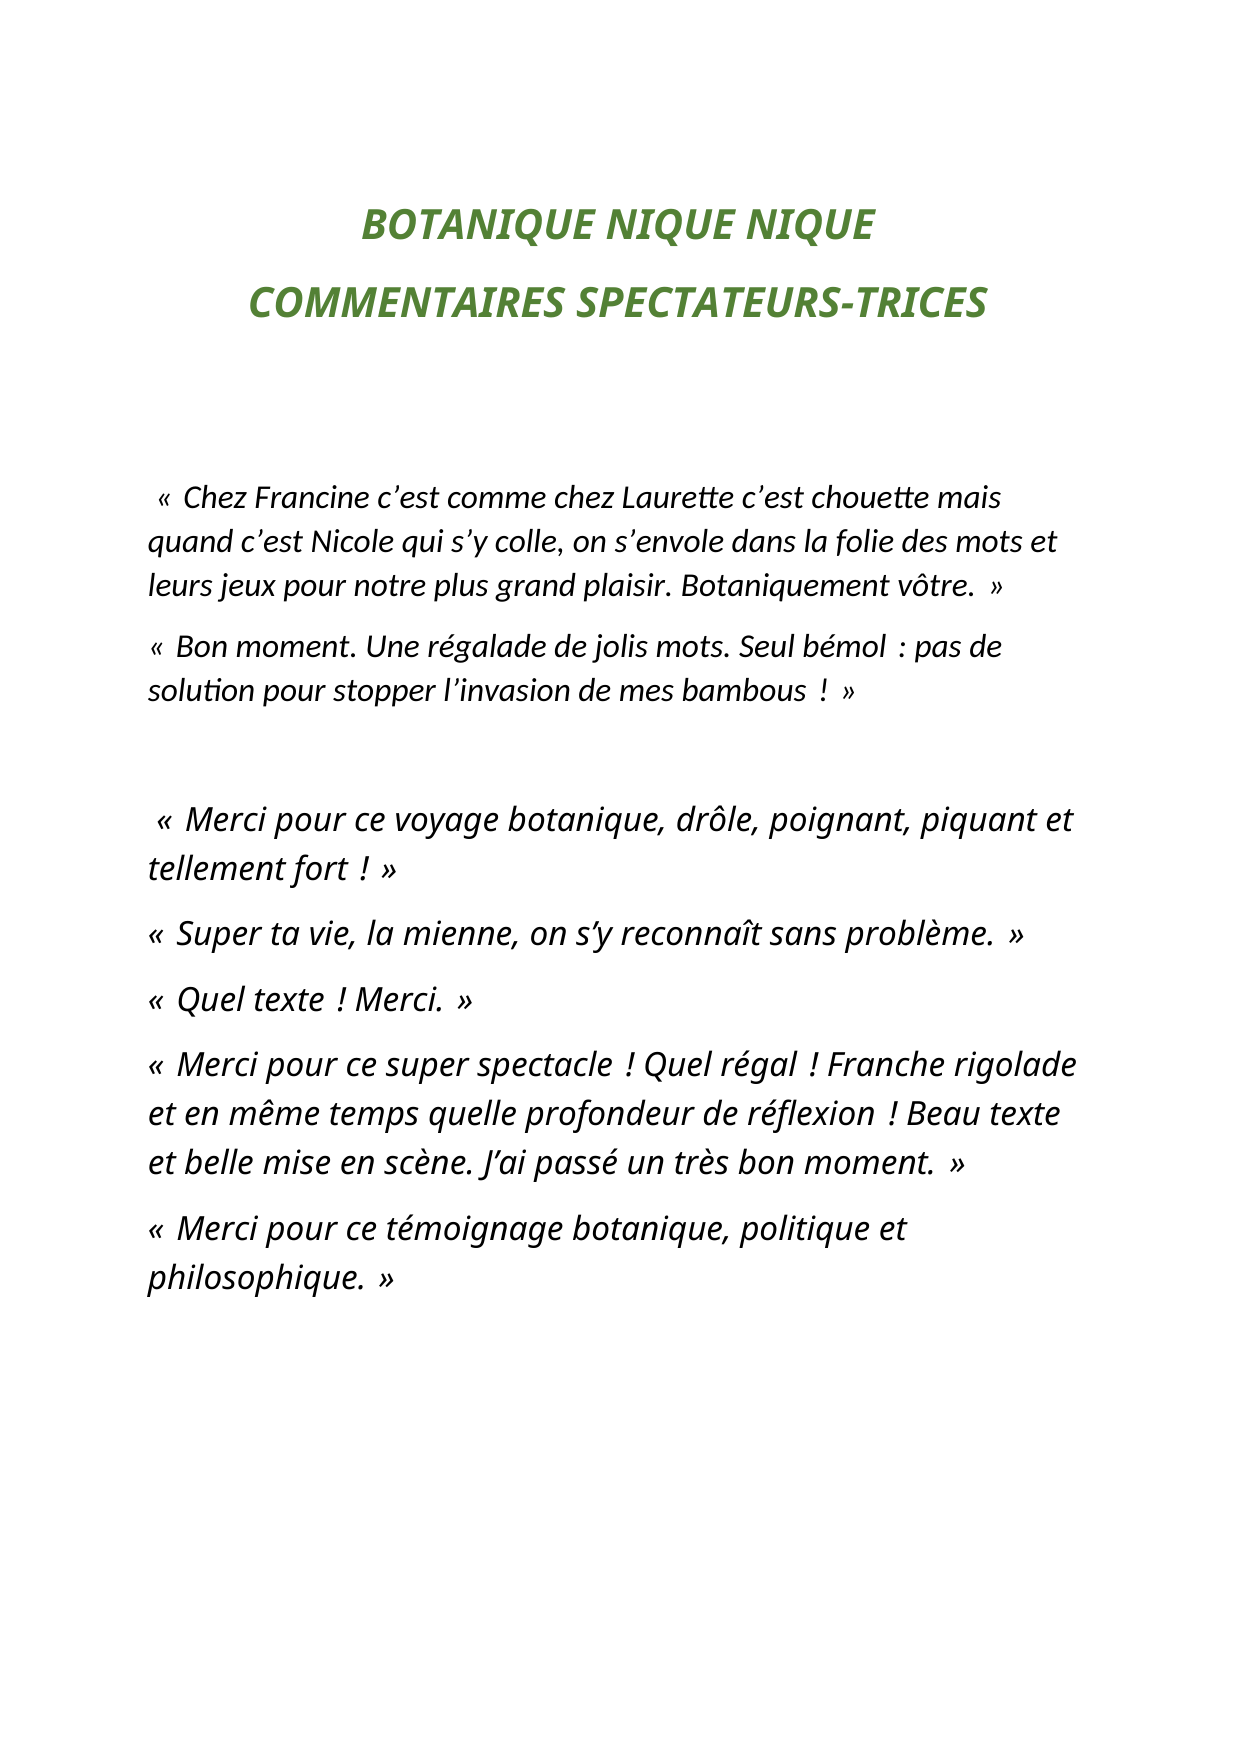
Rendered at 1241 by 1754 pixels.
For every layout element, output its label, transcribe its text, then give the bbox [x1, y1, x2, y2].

text « Merci pour ce voyage botanique, drôle, poignant, piquant et tellement fort ! » [148, 795, 1093, 890]
text COMMENTAIRES SPECTATEURS-TRICES [148, 272, 1093, 329]
text « Merci pour ce témoignage botanique, politique et philosophique. » [148, 1205, 1093, 1299]
text « Bon moment. Une régalade de jolis mots. Seul bémol : pas de solution pour stopper l’invasion de mes bambous ! » [148, 625, 1093, 710]
text « Super ta vie, la mienne, on s’y reconnaît sans problème. » [148, 910, 1093, 955]
text « Quel texte ! Merci. » [148, 976, 1093, 1021]
text « Merci pour ce super spectacle ! Quel régal ! Franche rigolade et en même temps quelle profondeur de réflexion ! Beau texte et belle mise en scène. J’ai passé un très bon moment. » [148, 1041, 1093, 1184]
text « Chez Francine c’est comme chez Laurette c’est chouette mais quand c’est Nicole qui s’y colle, on s’envole dans la folie des mots et leurs jeux pour notre plus grand plaisir. Botaniquement vôtre. » [148, 477, 1093, 605]
text BOTANIQUE NIQUE NIQUE [148, 194, 1093, 251]
